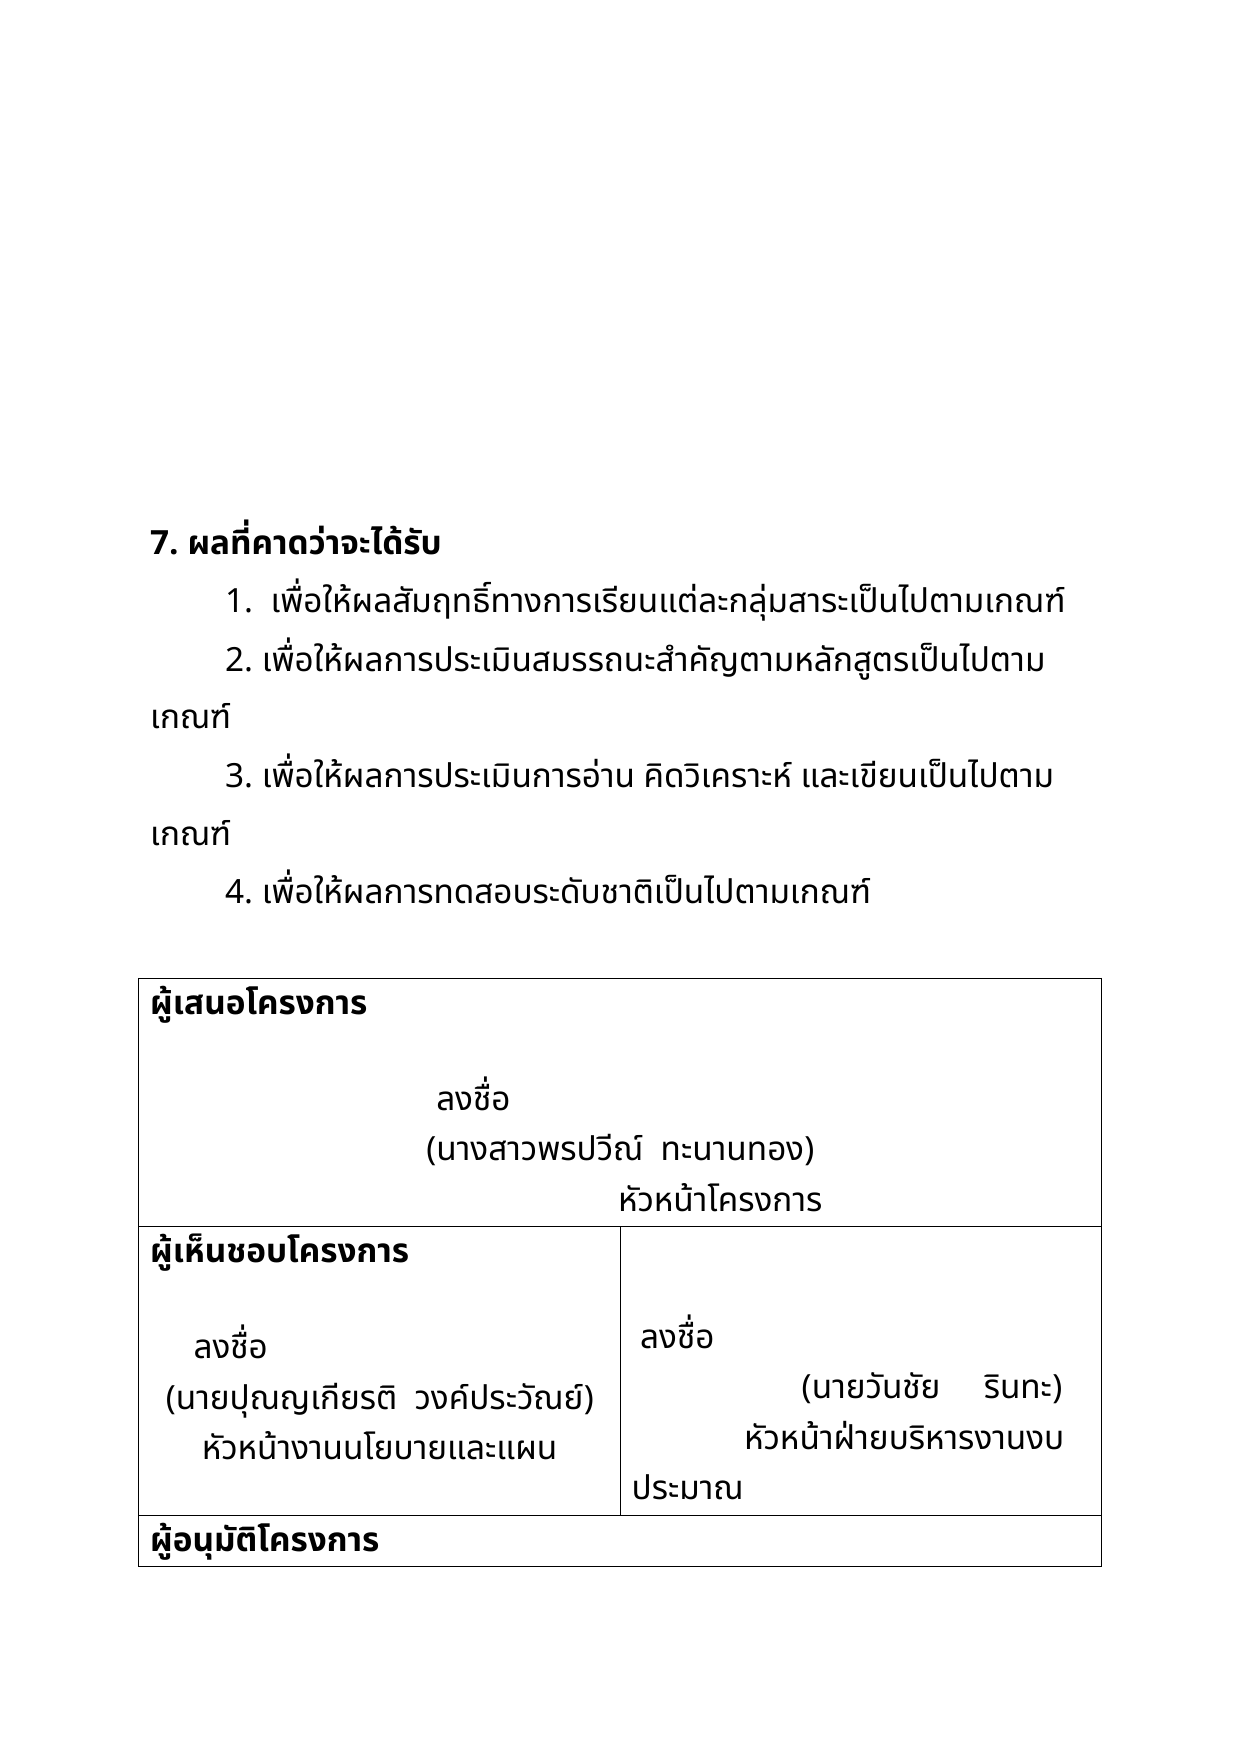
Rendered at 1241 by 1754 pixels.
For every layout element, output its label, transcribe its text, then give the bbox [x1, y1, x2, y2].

table_cell ผู้อนุมัติโครงการ อนุมัติ ไม่อนุมัติ ลงชื่อ (นายสุบิน ฝ่ายเทศ) ผู้อำนวยการโรงเรียนเมืองโพธิ์ชัยพิทยาคม [139, 1516, 1101, 1566]
table_cell ลงชื่อ (นายวันชัย รินทะ) หัวหน้าฝ่ายบริหารงานงบประมาณ [621, 1227, 1101, 1514]
table_cell ผู้เห็นชอบโครงการ ลงชื่อ (นายปุณญเกียรติ วงค์ประวัณย์) หัวหน้างานนโยบายและแผน [139, 1227, 620, 1514]
text 4. เพื่อให้ผลการทดสอบระดับชาติเป็นไปตามเกณฑ์ [150, 867, 1090, 918]
text 3. เพื่อให้ผลการประเมินการอ่าน คิดวิเคราะห์ และเขียนเป็นไปตามเกณฑ์ [150, 751, 1090, 860]
text 7. ผลที่คาดว่าจะได้รับ [150, 519, 1090, 570]
table_header ผู้เสนอโครงการ ลงชื่อ (นางสาวพรปวีณ์ ทะนานทอง) หัวหน้าโครงการ [139, 979, 1101, 1226]
text 1. เพื่อให้ผลสัมฤทธิ์ทางการเรียนแต่ละกลุ่มสาระเป็นไปตามเกณฑ์ [150, 577, 1090, 628]
text 2. เพื่อให้ผลการประเมินสมรรถนะสำคัญตามหลักสูตรเป็นไปตามเกณฑ์ [150, 635, 1090, 744]
